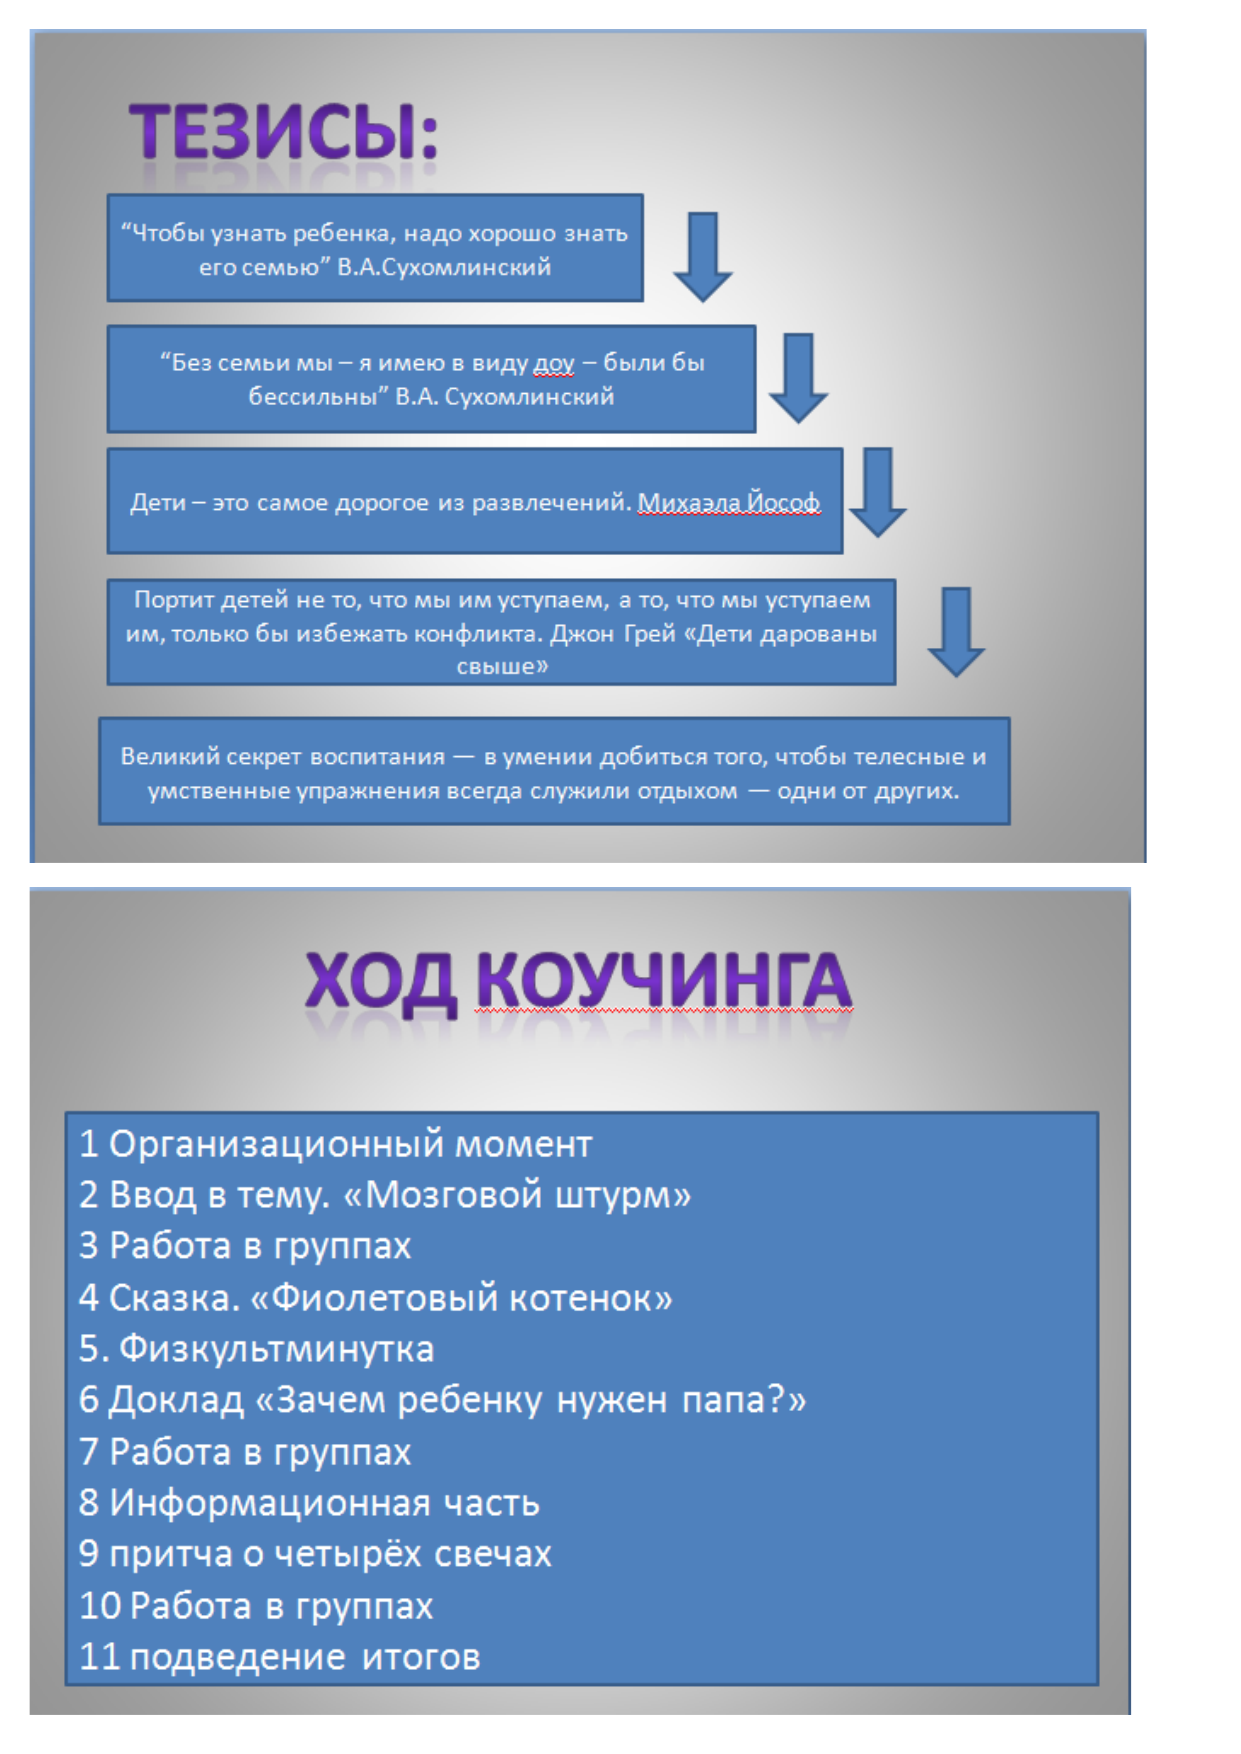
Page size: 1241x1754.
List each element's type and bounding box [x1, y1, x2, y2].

picture [29, 29, 1147, 863]
picture [29, 887, 1132, 1715]
